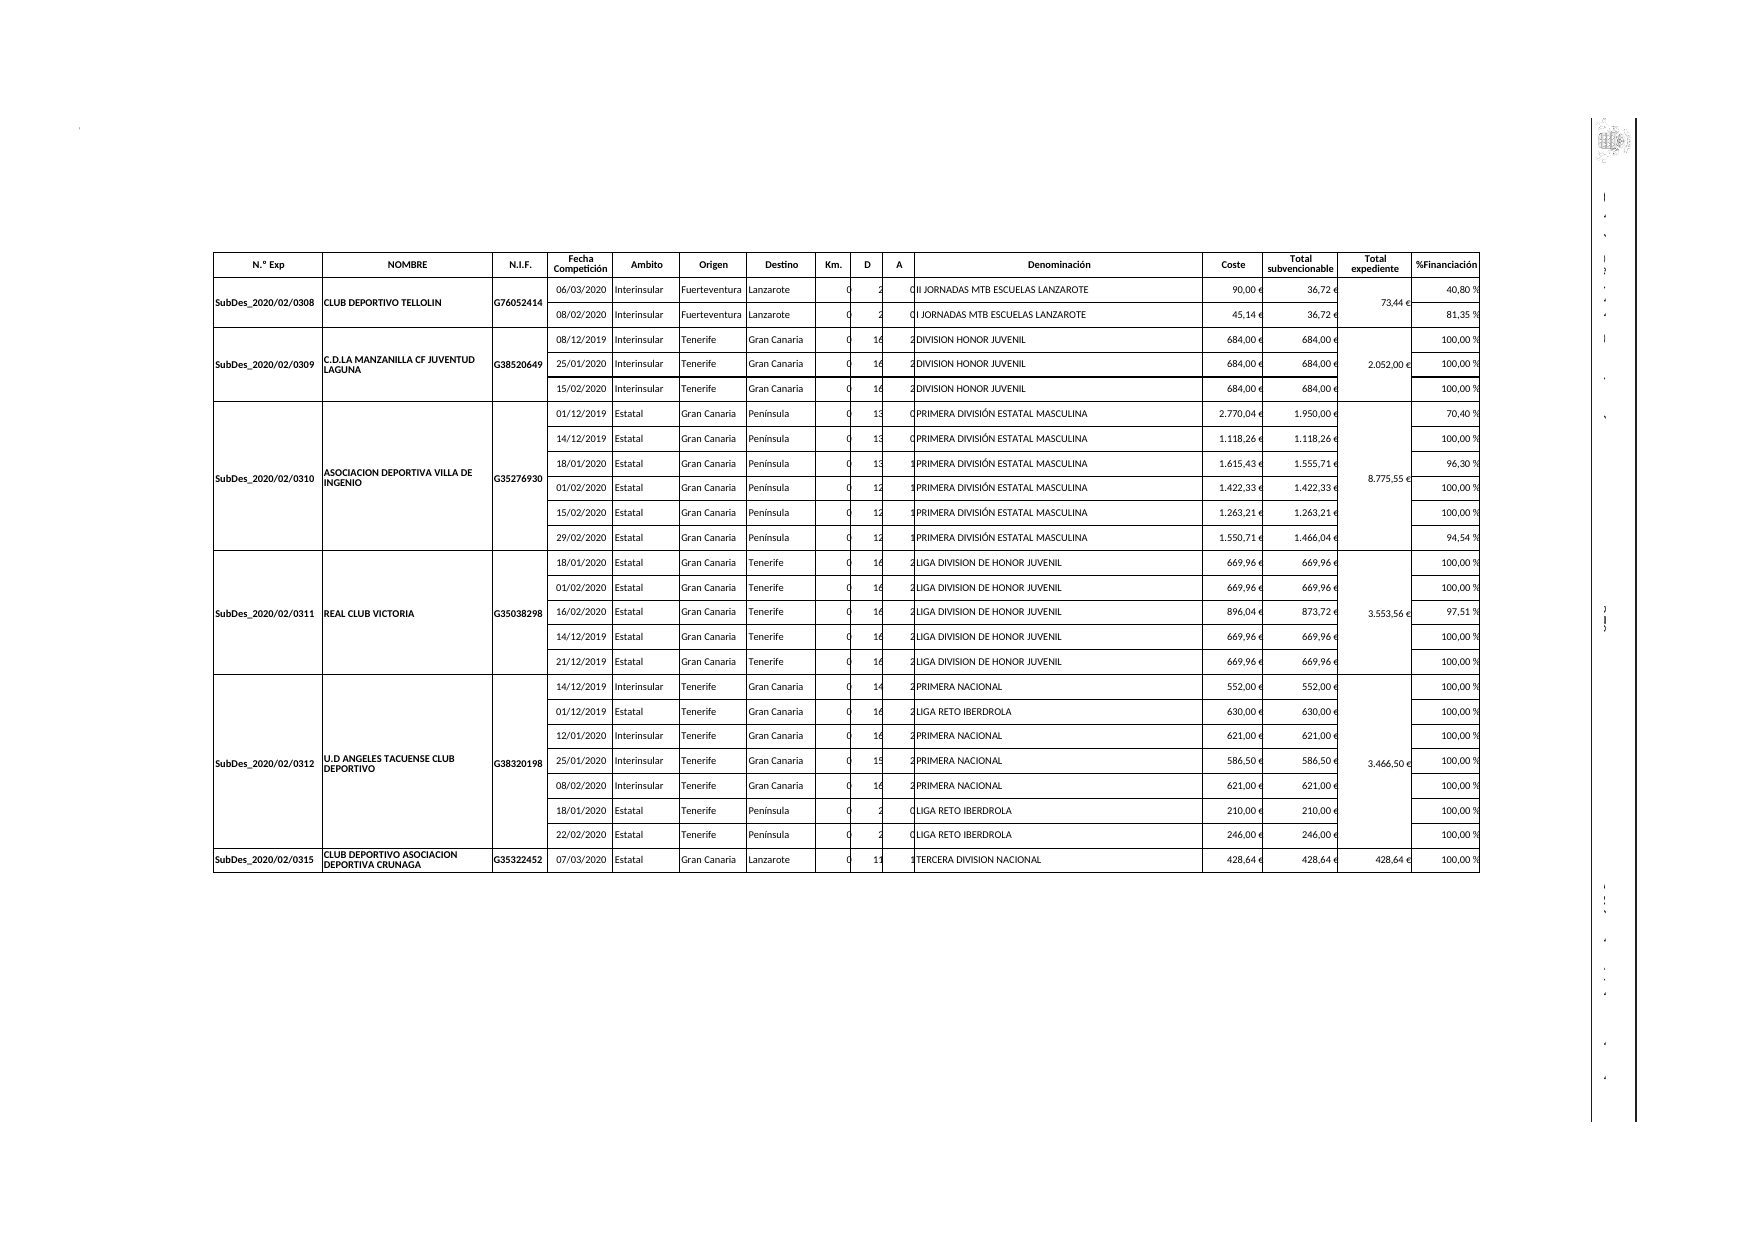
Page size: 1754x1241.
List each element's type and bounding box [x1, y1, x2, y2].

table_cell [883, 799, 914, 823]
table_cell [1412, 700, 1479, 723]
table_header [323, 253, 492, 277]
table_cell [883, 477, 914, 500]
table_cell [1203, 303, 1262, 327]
picture [1595, 118, 1631, 163]
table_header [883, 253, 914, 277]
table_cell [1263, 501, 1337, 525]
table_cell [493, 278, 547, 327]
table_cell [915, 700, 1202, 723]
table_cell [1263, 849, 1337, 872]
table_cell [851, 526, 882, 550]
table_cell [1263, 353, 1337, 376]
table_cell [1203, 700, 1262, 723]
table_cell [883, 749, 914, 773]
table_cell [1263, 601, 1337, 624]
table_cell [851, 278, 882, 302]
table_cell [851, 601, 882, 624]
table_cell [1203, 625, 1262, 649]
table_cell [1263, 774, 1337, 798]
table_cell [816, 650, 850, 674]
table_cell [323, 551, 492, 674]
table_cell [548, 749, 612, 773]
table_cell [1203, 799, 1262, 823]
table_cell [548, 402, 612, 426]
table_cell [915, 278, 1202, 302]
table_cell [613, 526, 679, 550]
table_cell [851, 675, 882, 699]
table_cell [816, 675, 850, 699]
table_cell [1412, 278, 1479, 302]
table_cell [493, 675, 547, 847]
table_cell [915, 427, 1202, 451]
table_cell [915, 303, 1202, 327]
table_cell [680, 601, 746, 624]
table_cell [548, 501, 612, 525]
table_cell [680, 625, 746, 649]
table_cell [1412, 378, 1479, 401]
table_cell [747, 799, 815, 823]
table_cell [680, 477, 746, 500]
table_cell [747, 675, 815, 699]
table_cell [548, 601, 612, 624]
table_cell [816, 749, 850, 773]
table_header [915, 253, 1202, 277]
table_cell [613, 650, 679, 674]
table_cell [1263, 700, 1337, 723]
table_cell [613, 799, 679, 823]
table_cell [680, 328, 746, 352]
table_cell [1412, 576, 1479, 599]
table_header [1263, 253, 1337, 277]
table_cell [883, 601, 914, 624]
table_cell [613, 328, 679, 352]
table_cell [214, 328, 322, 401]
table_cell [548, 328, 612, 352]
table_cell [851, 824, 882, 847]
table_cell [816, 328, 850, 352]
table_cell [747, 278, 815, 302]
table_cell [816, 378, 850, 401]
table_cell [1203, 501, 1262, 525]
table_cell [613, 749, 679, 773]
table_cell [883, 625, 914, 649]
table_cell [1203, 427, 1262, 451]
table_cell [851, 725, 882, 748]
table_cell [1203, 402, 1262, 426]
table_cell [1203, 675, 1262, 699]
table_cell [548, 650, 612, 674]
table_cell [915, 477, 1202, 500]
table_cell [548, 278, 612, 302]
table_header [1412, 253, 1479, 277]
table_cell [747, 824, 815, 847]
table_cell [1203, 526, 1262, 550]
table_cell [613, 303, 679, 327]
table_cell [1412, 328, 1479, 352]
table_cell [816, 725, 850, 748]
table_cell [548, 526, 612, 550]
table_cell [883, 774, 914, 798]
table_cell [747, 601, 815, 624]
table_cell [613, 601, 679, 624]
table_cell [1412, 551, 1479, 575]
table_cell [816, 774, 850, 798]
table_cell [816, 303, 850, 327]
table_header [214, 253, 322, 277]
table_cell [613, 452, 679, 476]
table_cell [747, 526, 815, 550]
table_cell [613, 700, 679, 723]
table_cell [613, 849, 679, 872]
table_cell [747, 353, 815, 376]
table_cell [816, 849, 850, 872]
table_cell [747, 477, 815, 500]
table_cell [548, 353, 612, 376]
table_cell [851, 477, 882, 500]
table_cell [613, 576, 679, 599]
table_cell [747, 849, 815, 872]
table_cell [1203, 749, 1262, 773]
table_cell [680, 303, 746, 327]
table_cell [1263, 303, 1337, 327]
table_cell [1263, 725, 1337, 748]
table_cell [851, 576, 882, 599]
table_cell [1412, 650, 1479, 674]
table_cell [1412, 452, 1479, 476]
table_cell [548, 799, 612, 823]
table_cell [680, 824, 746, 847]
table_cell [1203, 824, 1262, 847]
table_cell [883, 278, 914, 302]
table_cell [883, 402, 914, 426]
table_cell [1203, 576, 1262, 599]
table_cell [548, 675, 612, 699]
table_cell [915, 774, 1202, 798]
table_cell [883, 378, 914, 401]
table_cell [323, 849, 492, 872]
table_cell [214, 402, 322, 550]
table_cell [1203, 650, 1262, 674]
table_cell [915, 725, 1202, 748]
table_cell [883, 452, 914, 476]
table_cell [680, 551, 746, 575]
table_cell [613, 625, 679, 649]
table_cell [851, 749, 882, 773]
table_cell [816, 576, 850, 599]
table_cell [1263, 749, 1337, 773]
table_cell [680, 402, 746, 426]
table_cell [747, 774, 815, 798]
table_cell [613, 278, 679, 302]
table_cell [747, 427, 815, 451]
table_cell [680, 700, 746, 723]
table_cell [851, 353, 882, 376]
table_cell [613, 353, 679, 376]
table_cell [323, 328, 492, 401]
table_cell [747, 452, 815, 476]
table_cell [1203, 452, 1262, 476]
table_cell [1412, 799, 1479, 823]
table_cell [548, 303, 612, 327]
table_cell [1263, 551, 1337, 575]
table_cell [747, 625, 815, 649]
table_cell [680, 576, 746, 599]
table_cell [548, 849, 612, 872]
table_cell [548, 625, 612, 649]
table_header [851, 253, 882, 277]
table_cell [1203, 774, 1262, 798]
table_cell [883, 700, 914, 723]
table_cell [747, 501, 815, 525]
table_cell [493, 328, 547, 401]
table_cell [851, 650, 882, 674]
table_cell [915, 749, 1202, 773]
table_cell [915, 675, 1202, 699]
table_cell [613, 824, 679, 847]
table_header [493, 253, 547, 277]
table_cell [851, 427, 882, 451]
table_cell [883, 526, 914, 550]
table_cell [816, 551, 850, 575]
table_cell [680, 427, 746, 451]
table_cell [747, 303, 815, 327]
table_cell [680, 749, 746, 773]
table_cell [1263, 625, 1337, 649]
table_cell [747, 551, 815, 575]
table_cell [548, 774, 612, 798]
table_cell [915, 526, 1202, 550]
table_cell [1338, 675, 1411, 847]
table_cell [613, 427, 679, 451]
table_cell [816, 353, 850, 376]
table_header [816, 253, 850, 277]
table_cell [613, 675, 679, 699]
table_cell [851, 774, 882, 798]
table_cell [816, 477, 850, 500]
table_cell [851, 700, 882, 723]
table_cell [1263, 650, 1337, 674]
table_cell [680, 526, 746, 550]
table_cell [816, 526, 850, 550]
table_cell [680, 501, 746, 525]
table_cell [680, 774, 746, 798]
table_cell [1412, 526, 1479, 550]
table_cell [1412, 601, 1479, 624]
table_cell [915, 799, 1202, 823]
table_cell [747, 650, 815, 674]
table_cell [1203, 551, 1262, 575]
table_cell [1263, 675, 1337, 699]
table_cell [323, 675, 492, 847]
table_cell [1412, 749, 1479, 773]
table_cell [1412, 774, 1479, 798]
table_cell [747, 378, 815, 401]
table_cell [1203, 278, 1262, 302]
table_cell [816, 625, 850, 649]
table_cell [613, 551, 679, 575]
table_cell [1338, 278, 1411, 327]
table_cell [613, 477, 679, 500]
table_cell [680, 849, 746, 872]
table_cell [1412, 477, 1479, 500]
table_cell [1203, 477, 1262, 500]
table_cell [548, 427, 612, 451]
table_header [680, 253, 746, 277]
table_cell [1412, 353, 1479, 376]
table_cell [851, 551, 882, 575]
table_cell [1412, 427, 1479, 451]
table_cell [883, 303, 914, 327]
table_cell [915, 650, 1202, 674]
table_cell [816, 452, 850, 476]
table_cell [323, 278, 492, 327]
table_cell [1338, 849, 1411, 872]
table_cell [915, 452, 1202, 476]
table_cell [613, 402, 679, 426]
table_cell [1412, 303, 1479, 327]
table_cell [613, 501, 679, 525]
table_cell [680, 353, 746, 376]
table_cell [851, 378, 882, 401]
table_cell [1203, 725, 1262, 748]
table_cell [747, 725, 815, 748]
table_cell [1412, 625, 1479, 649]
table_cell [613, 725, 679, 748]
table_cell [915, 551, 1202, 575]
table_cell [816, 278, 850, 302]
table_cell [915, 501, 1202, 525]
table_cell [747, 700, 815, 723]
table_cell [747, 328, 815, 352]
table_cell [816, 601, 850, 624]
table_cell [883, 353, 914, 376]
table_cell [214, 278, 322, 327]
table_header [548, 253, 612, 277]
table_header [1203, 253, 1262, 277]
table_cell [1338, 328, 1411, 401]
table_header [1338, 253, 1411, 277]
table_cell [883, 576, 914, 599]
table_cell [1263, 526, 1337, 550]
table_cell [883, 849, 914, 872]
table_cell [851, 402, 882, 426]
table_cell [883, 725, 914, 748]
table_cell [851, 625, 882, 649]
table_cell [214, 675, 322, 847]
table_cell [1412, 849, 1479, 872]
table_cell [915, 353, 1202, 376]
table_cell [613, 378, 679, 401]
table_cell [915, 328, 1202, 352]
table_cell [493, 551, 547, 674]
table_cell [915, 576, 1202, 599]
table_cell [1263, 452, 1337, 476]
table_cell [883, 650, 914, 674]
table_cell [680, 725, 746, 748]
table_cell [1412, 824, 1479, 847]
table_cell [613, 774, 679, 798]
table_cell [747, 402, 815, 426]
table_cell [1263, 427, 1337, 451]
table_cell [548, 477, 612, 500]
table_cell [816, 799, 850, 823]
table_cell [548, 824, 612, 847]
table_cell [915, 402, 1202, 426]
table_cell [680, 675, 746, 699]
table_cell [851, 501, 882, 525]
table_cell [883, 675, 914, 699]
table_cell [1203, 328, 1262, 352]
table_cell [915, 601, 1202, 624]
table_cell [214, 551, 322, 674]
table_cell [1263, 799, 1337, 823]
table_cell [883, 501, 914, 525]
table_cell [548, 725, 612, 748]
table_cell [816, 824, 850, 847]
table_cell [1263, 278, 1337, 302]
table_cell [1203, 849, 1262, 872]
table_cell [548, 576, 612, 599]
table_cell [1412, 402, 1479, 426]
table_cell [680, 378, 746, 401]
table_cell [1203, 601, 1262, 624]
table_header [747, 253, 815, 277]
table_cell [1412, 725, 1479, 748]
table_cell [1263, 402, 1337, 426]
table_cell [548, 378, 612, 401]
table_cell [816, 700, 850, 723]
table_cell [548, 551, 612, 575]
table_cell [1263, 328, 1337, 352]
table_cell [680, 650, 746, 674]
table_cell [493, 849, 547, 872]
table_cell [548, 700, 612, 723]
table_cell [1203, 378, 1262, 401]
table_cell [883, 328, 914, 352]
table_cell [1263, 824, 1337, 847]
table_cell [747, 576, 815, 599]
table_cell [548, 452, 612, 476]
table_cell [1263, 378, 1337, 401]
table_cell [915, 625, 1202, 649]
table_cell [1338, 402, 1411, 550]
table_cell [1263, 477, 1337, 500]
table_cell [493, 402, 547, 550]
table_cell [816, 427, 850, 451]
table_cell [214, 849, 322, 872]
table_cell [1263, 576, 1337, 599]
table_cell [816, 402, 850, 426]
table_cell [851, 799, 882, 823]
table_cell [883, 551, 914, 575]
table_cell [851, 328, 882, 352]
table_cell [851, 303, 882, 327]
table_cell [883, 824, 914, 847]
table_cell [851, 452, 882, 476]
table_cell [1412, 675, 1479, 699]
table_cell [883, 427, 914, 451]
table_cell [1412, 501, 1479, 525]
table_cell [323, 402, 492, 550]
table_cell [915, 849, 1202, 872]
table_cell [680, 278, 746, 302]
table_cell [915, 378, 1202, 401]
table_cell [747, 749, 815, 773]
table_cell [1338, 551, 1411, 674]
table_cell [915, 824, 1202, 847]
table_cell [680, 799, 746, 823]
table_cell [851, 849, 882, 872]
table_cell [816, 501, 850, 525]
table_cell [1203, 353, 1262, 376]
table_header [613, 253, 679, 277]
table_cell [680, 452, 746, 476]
